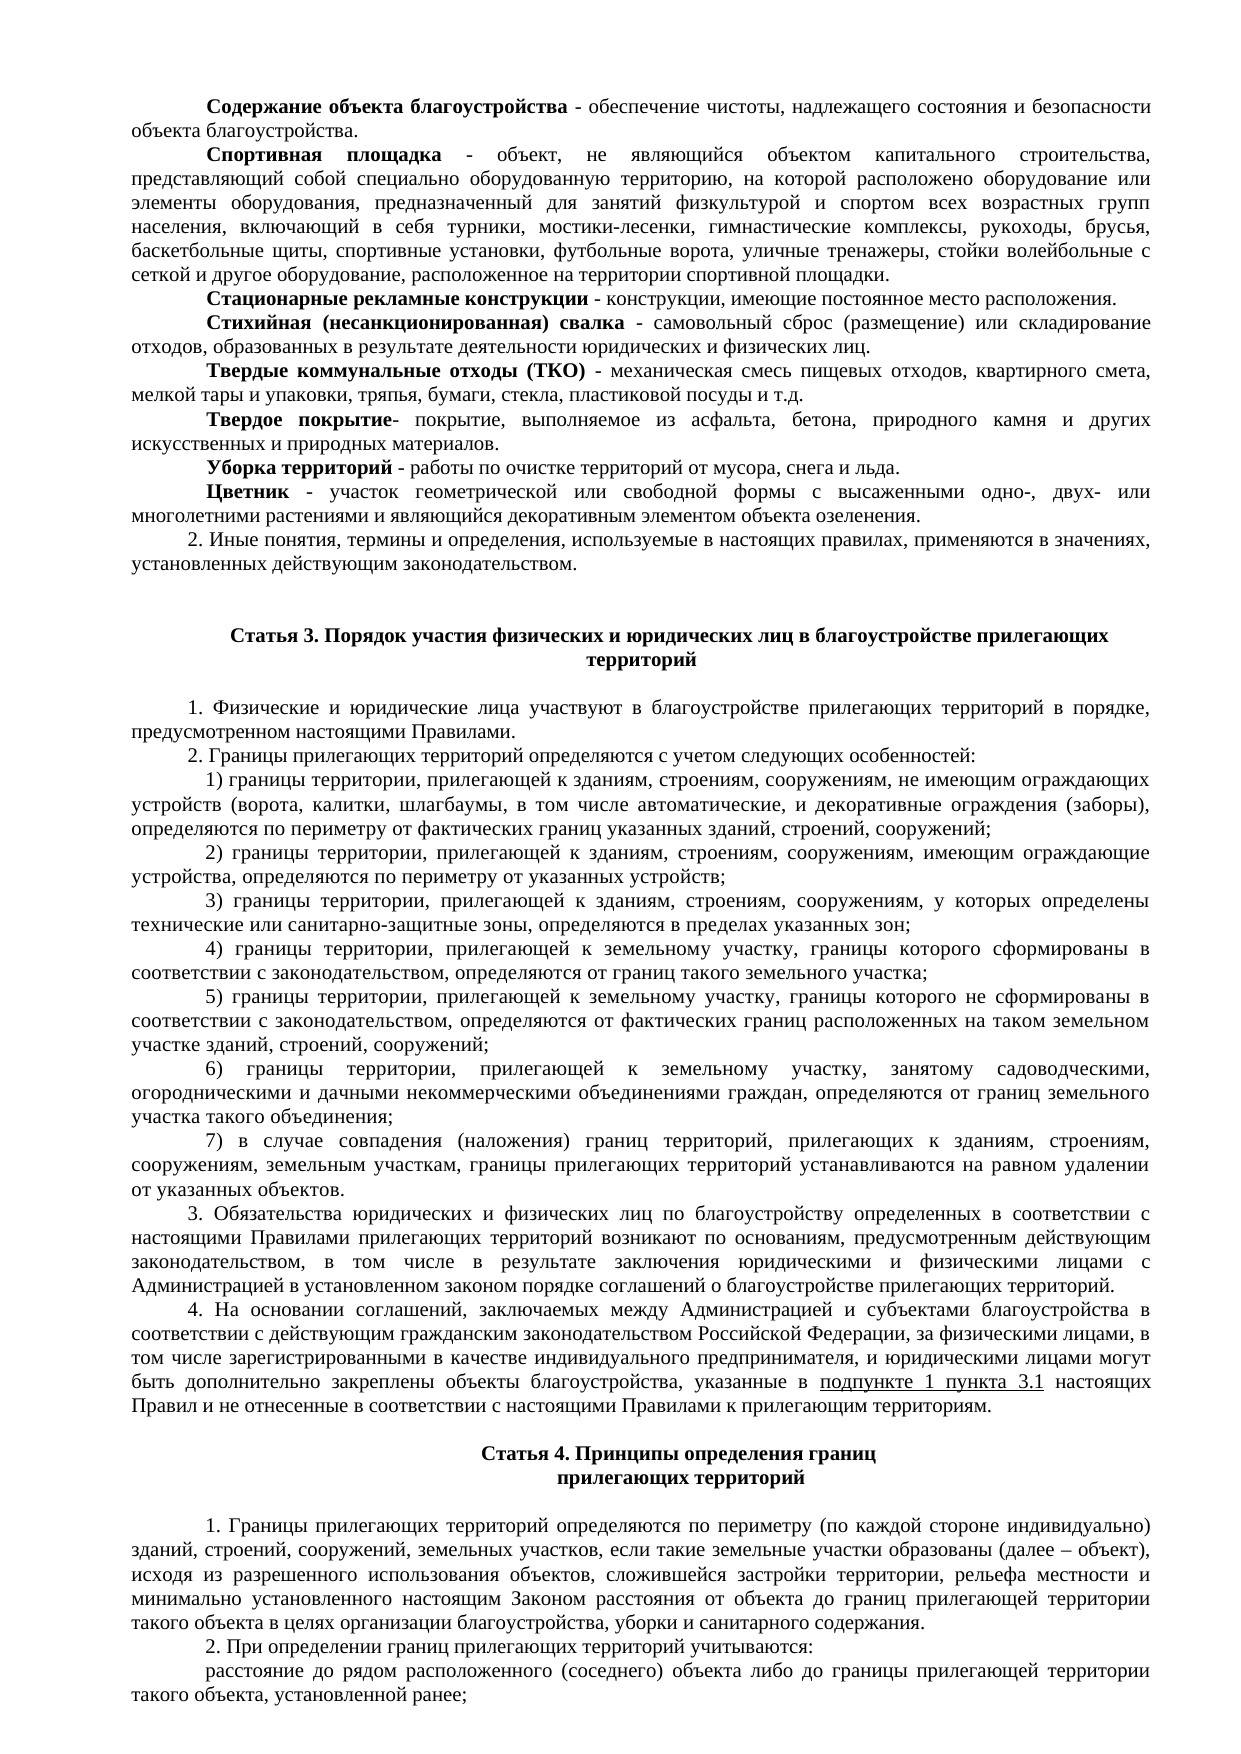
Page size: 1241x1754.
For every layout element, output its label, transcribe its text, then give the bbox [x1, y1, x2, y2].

text 4. На основании соглашений, заключаемых между Администрацией и субъектами благоустройства в соответствии с действующим гражданским законодательством Российской Федерации, за физическими лицами, в том числе зарегистрированными в качестве индивидуального предпринимателя, и юридическими лицами могут быть дополнительно закреплены объекты благоустройства, указанные в подпункте 1 пункта HYPERLINK "../../../../..///User7/общийресурс/почта/КостаревВ.Н/ПроектыМПА/2016/РешенияСовета/Благоустройство/ДокументпредоставленКонсультантПлю1.doc#P108#P108"3.1 настоящих Правил и не отнесенные в соответствии с настоящими Правилами к прилегающим территориям. [131, 1297, 1152, 1417]
text 7) в случае совпадения (наложения) границ территорий, прилегающих к зданиям, строениям, сооружениям, земельным участкам, границы прилегающих территорий устанавливаются на равном удалении от указанных объектов. [131, 1128, 1152, 1201]
text 6) границы территории, прилегающей к земельному участку, занятому садоводческими, огородническими и дачными некоммерческими объединениями граждан, определяются от границ земельного участка такого объединения; [131, 1056, 1152, 1128]
text расстояние до рядом расположенного (соседнего) объекта либо до границы прилегающей территории такого объекта, установленной ранее; [131, 1658, 1152, 1706]
text 1) границы территории, прилегающей к зданиям, строениям, сооружениям, не имеющим ограждающих устройств (ворота, калитки, шлагбаумы, в том числе автоматические, и декоративные ограждения (заборы), определяются по периметру от фактических границ указанных зданий, строений, сооружений; [131, 767, 1152, 839]
text 2. При определении границ прилегающих территорий учитываются: [131, 1634, 1152, 1658]
text 3) границы территории, прилегающей к зданиям, строениям, сооружениям, у которых определены технические или санитарно-защитные зоны, определяются в пределах указанных зон; [131, 888, 1152, 936]
text Содержание объекта благоустройства - обеспечение чистоты, надлежащего состояния и безопасности объекта благоустройства. [131, 94, 1152, 142]
text Спортивная площадка - объект, не являющийся объектом капитального строительства, представляющий собой специально оборудованную территорию, на которой расположено оборудование или элементы оборудования, предназначенный для занятий физкультурой и спортом всех возрастных групп населения, включающий в себя турники, мостики-лесенки, гимнастические комплексы, рукоходы, брусья, баскетбольные щиты, спортивные установки, футбольные ворота, уличные тренажеры, стойки волейбольные с сеткой и другое оборудование, расположенное на территории спортивной площадки. [131, 142, 1152, 286]
text 2. Иные понятия, термины и определения, используемые в настоящих правилах, применяются в значениях, установленных действующим законодательством. [131, 527, 1152, 575]
text 2) границы территории, прилегающей к зданиям, строениям, сооружениям, имеющим ограждающие устройства, определяются по периметру от указанных устройств; [131, 839, 1152, 888]
text Твердые коммунальные отходы (ТКО) - механическая смесь пищевых отходов, квартирного смета, мелкой тары и упаковки, тряпья, бумаги, стекла, пластиковой посуды и т.д. [131, 358, 1152, 406]
text Статья 4. Принципы определения границ [131, 1441, 1152, 1465]
text 4) границы территории, прилегающей к земельному участку, границы которого сформированы в соответствии с законодательством, определяются от границ такого земельного участка; [131, 936, 1152, 984]
text Статья 3. Порядок участия физических и юридических лиц в благоустройстве прилегающих территорий [131, 623, 1152, 671]
text 1. Границы прилегающих территорий определяются по периметру (по каждой стороне индивидуально) зданий, строений, сооружений, земельных участков, если такие земельные участки образованы (далее – объект), исходя из разрешенного использования объектов, сложившейся застройки территории, рельефа местности и минимально установленного настоящим Законом расстояния от объекта до границ прилегающей территории такого объекта в целях организации благоустройства, уборки и санитарного содержания. [131, 1513, 1152, 1634]
text Стационарные рекламные конструкции - конструкции, имеющие постоянное место расположения. [131, 286, 1152, 310]
text Цветник - участок геометрической или свободной формы с высаженными одно-, двух- или многолетними растениями и являющийся декоративным элементом объекта озеленения. [131, 479, 1152, 527]
text 2. Границы прилегающих территорий определяются с учетом следующих особенностей: [131, 743, 1152, 767]
text 5) границы территории, прилегающей к земельному участку, границы которого не сформированы в соответствии с законодательством, определяются от фактических границ расположенных на таком земельном участке зданий, строений, сооружений; [131, 984, 1152, 1056]
text Твердое покрытие- покрытие, выполняемое из асфальта, бетона, природного камня и других искусственных и природных материалов. [131, 406, 1152, 454]
text Стихийная (несанкционированная) свалка - самовольный сброс (размещение) или складирование отходов, образованных в результате деятельности юридических и физических лиц. [131, 310, 1152, 358]
text прилегающих территорий [131, 1465, 1152, 1489]
text 3. Обязательства юридических и физических лиц по благоустройству определенных в соответствии с настоящими Правилами прилегающих территорий возникают по основаниям, предусмотренным действующим законодательством, в том числе в результате заключения юридическими и физическими лицами с Администрацией в установленном законом порядке соглашений о благоустройстве прилегающих территорий. [131, 1201, 1152, 1297]
text Уборка территорий - работы по очистке территорий от мусора, снега и льда. [131, 454, 1152, 479]
text 1. Физические и юридические лица участвуют в благоустройстве прилегающих территорий в порядке, предусмотренном настоящими Правилами. [131, 695, 1152, 743]
